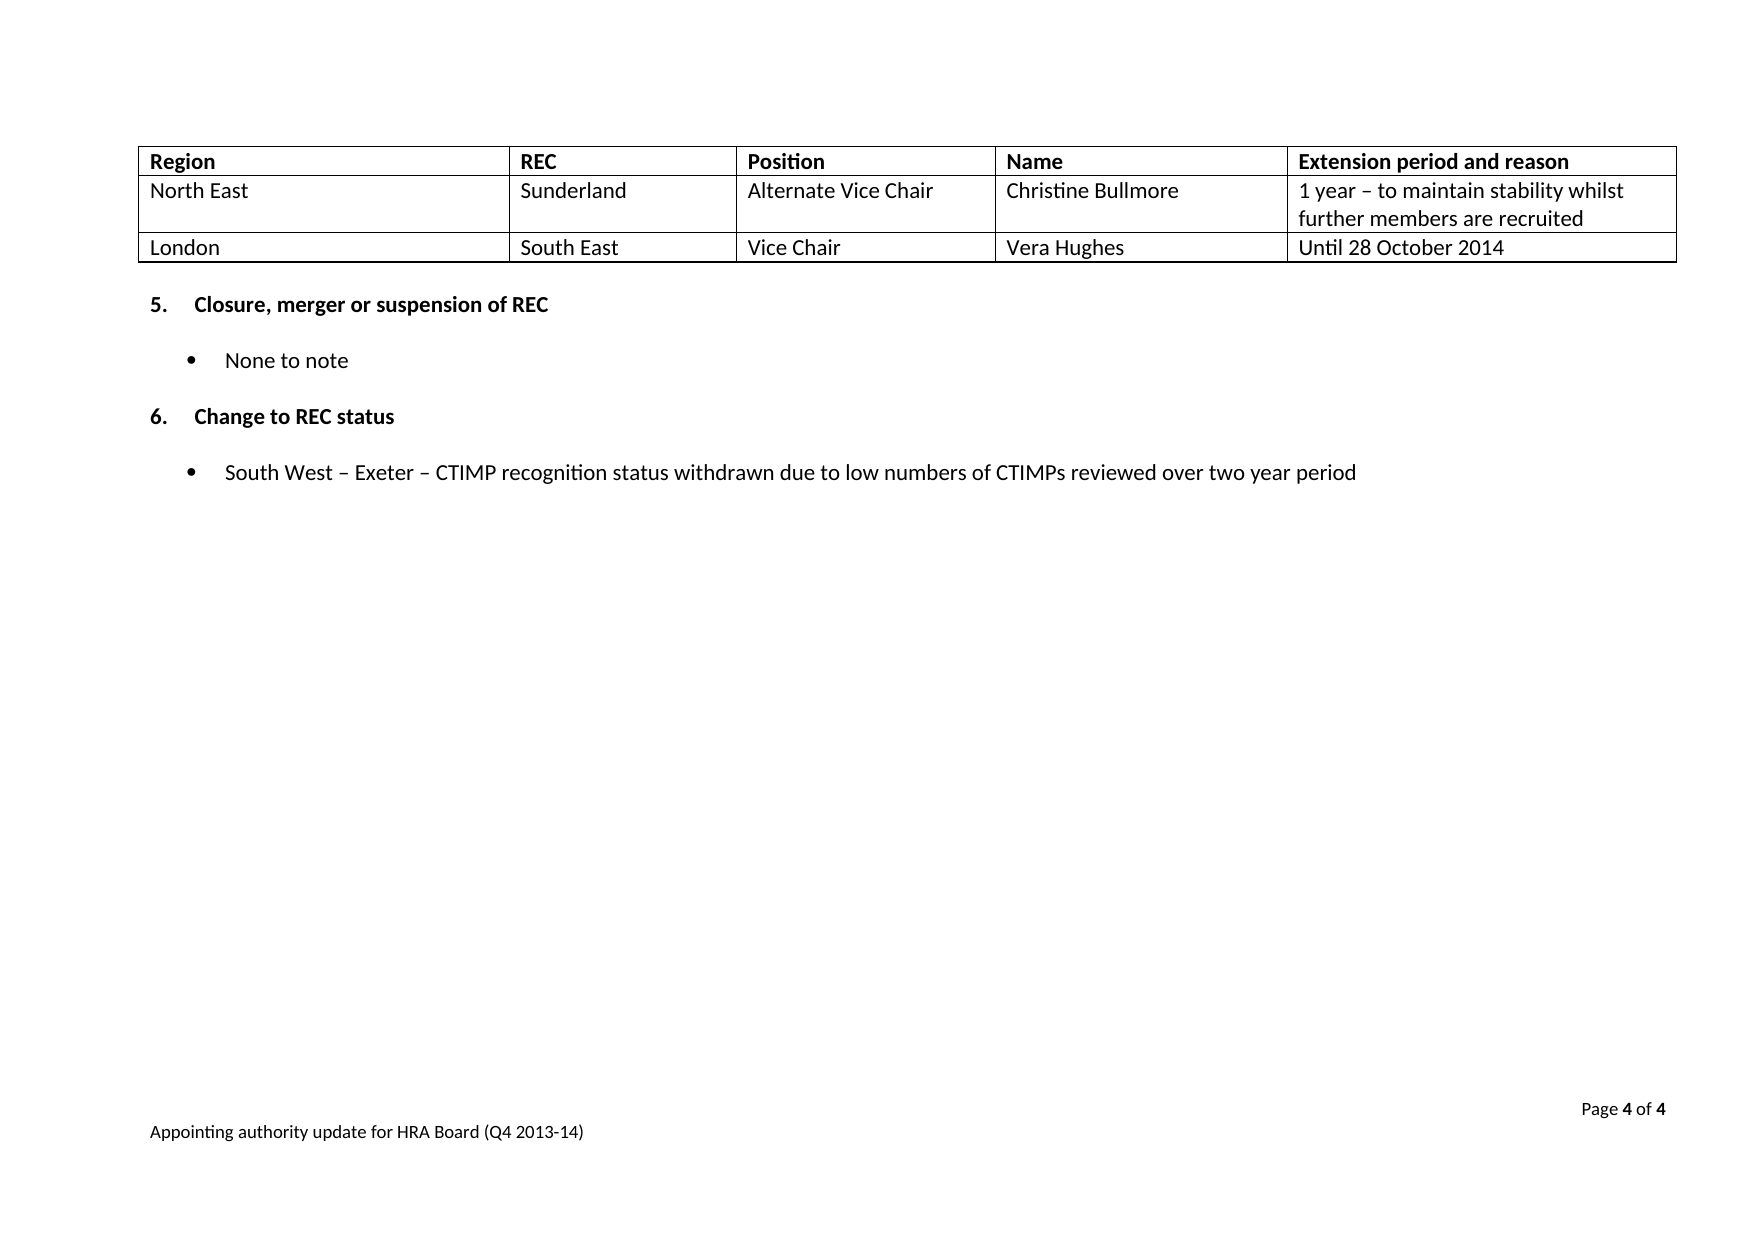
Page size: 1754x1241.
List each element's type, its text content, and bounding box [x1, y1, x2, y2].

table_cell Sunderland [510, 176, 736, 232]
table_cell Alternate Vice Chair [737, 176, 995, 232]
table_header Name [996, 147, 1287, 175]
table_cell Vera Hughes [996, 233, 1287, 261]
table_cell Vice Chair [737, 233, 995, 261]
list South West – Exeter – CTIMP recognition status withdrawn due to low numbers of CTIMPs reviewed over two year period [187, 458, 1665, 487]
table_header REC [510, 147, 736, 175]
table_cell Christine Bullmore [996, 176, 1287, 232]
list Closure, merger or suspension of REC [150, 290, 1665, 318]
table_cell South East [510, 233, 736, 261]
table_header Extension period and reason [1288, 147, 1676, 175]
table_cell North East [139, 176, 509, 232]
list Change to REC status [150, 402, 1665, 431]
list None to note [187, 346, 1665, 374]
table_header Position [737, 147, 995, 175]
table_cell Until 28 October 2014 [1288, 233, 1676, 261]
table_header Region [139, 147, 509, 175]
table_cell 1 year – to maintain stability whilst further members are recruited [1288, 176, 1676, 232]
table_cell London [139, 233, 509, 261]
